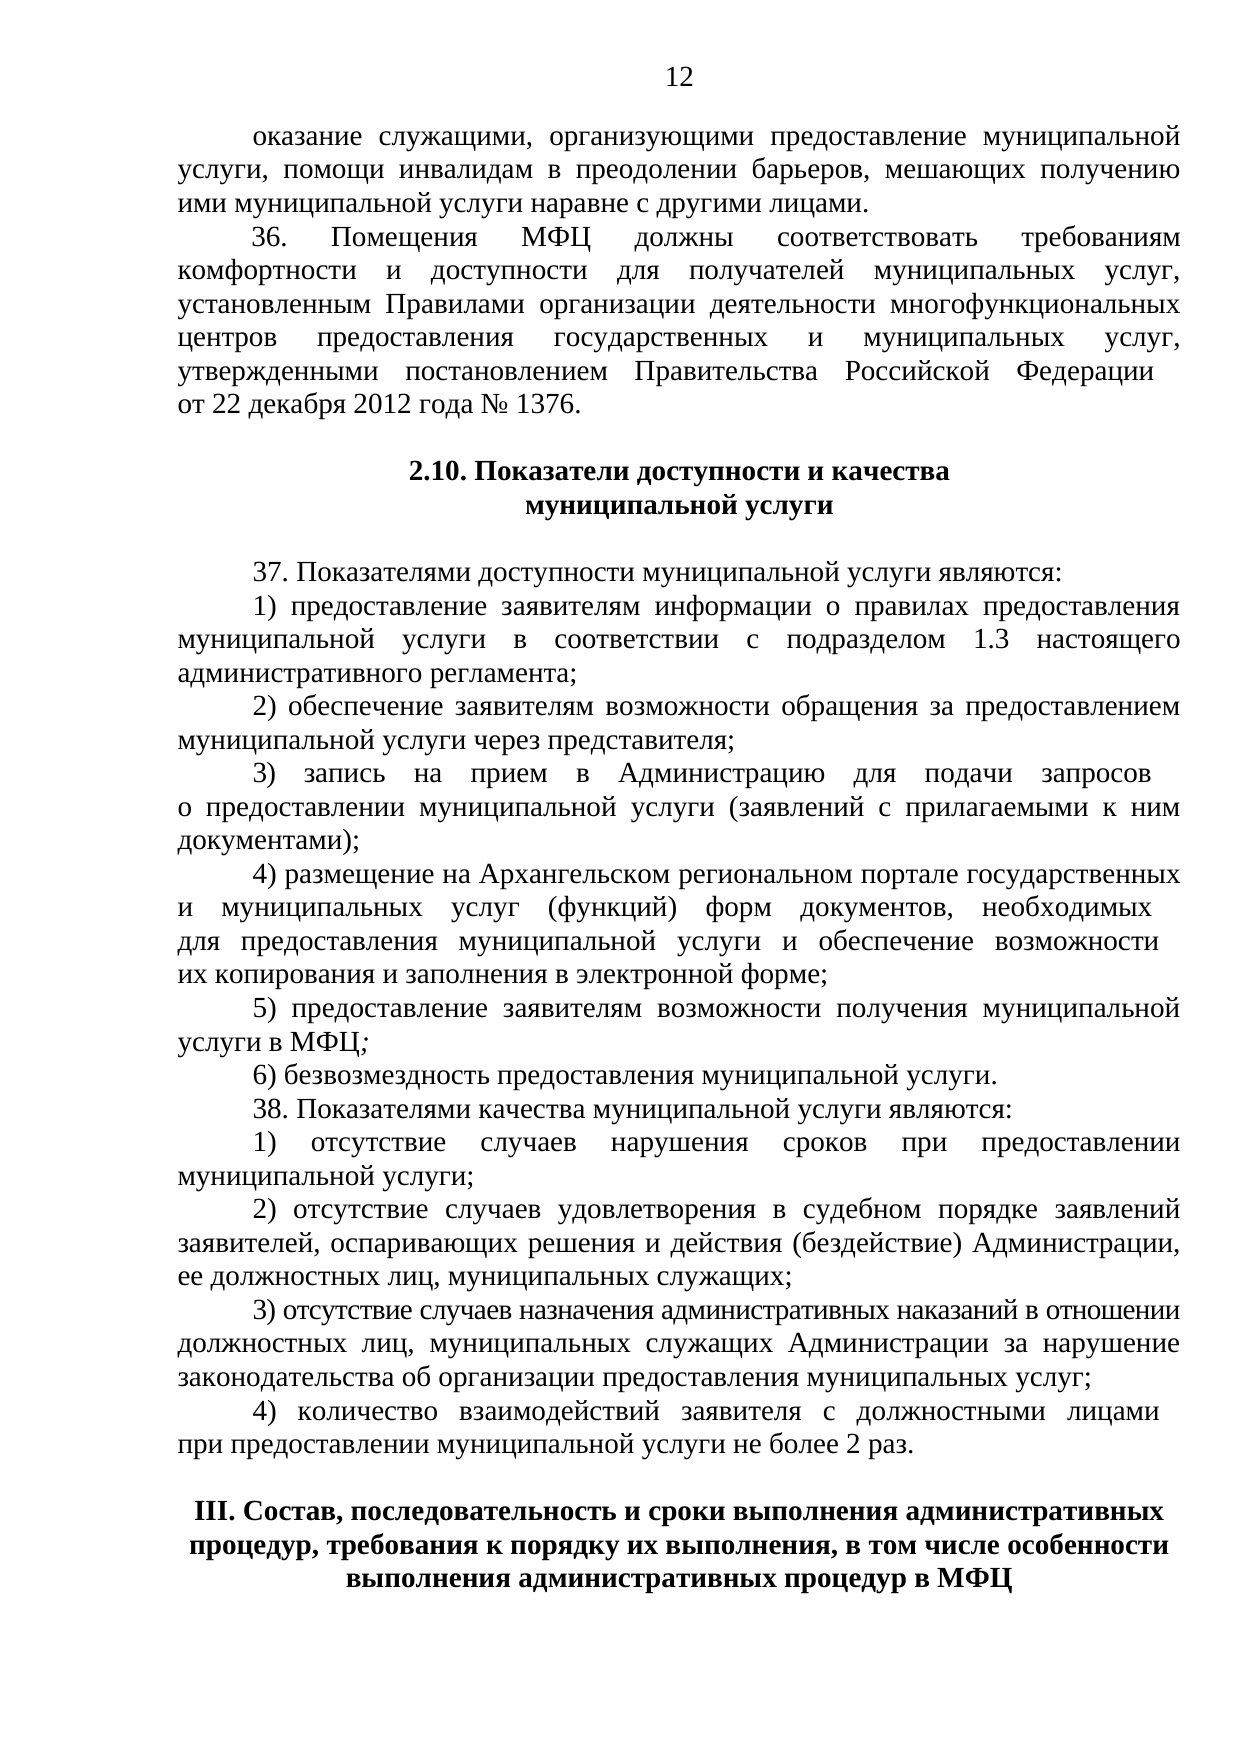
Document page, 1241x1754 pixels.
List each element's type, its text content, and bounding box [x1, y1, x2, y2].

text 37. Показателями доступности муниципальной услуги являются: [177, 554, 1181, 588]
text 1) предоставление заявителям информации о правилах предоставления муниципальной услуги в соответствии с подразделом 1.3 настоящего административного регламента; [177, 588, 1181, 688]
text 4) количество взаимодействий заявителя с должностными лицами при предоставлении муниципальной услуги не более 2 раз. [177, 1393, 1181, 1460]
text муниципальной услуги [177, 487, 1181, 521]
text 2) обеспечение заявителям возможности обращения за предоставлением муниципальной услуги через представителя; [177, 688, 1181, 755]
text 5) предоставление заявителям возможности получения муниципальной услуги в МФЦ; [177, 990, 1181, 1057]
text 4) размещение на Архангельском региональном портале государственных и муниципальных услуг (функций) форм документов, необходимых для предоставления муниципальной услуги и обеспечение возможности их копирования и заполнения в электронной форме; [177, 856, 1181, 990]
text 38. Показателями качества муниципальной услуги являются: [177, 1091, 1181, 1124]
text 6) безвозмездность предоставления муниципальной услуги. [177, 1057, 1181, 1091]
text 2.10. Показатели доступности и качества [177, 453, 1181, 487]
text 3) запись на прием в Администрацию для подачи запросов о предоставлении муниципальной услуги (заявлений с прилагаемыми к ним документами); [177, 755, 1181, 856]
text 3) отсутствие случаев назначения административных наказаний в отношении должностных лиц, муниципальных служащих Администрации за нарушение законодательства об организации предоставления муниципальных услуг; [177, 1292, 1181, 1393]
text оказание служащими, организующими предоставление муниципальной услуги, помощи инвалидам в преодолении барьеров, мешающих получению ими муниципальной услуги наравне с другими лицами. [177, 118, 1181, 219]
text 2) отсутствие случаев удовлетворения в судебном порядке заявлений заявителей, оспаривающих решения и действия (бездействие) Администрации, ее должностных лиц, муниципальных служащих; [177, 1191, 1181, 1292]
text 1) отсутствие случаев нарушения сроков при предоставлении муниципальной услуги; [177, 1124, 1181, 1191]
text 36. Помещения МФЦ должны соответствовать требованиям комфортности и доступности для получателей муниципальных услуг, установленным Правилами организации деятельности многофункциональных центров предоставления государственных и муниципальных услуг, утвержденными постановлением Правительства Российской Федерации от 22 декабря 2012 года № 1376. [177, 219, 1181, 420]
text III. Состав, последовательность и сроки выполнения административных процедур, требования к порядку их выполнения, в том числе особенности выполнения административных процедур в МФЦ [177, 1493, 1181, 1594]
